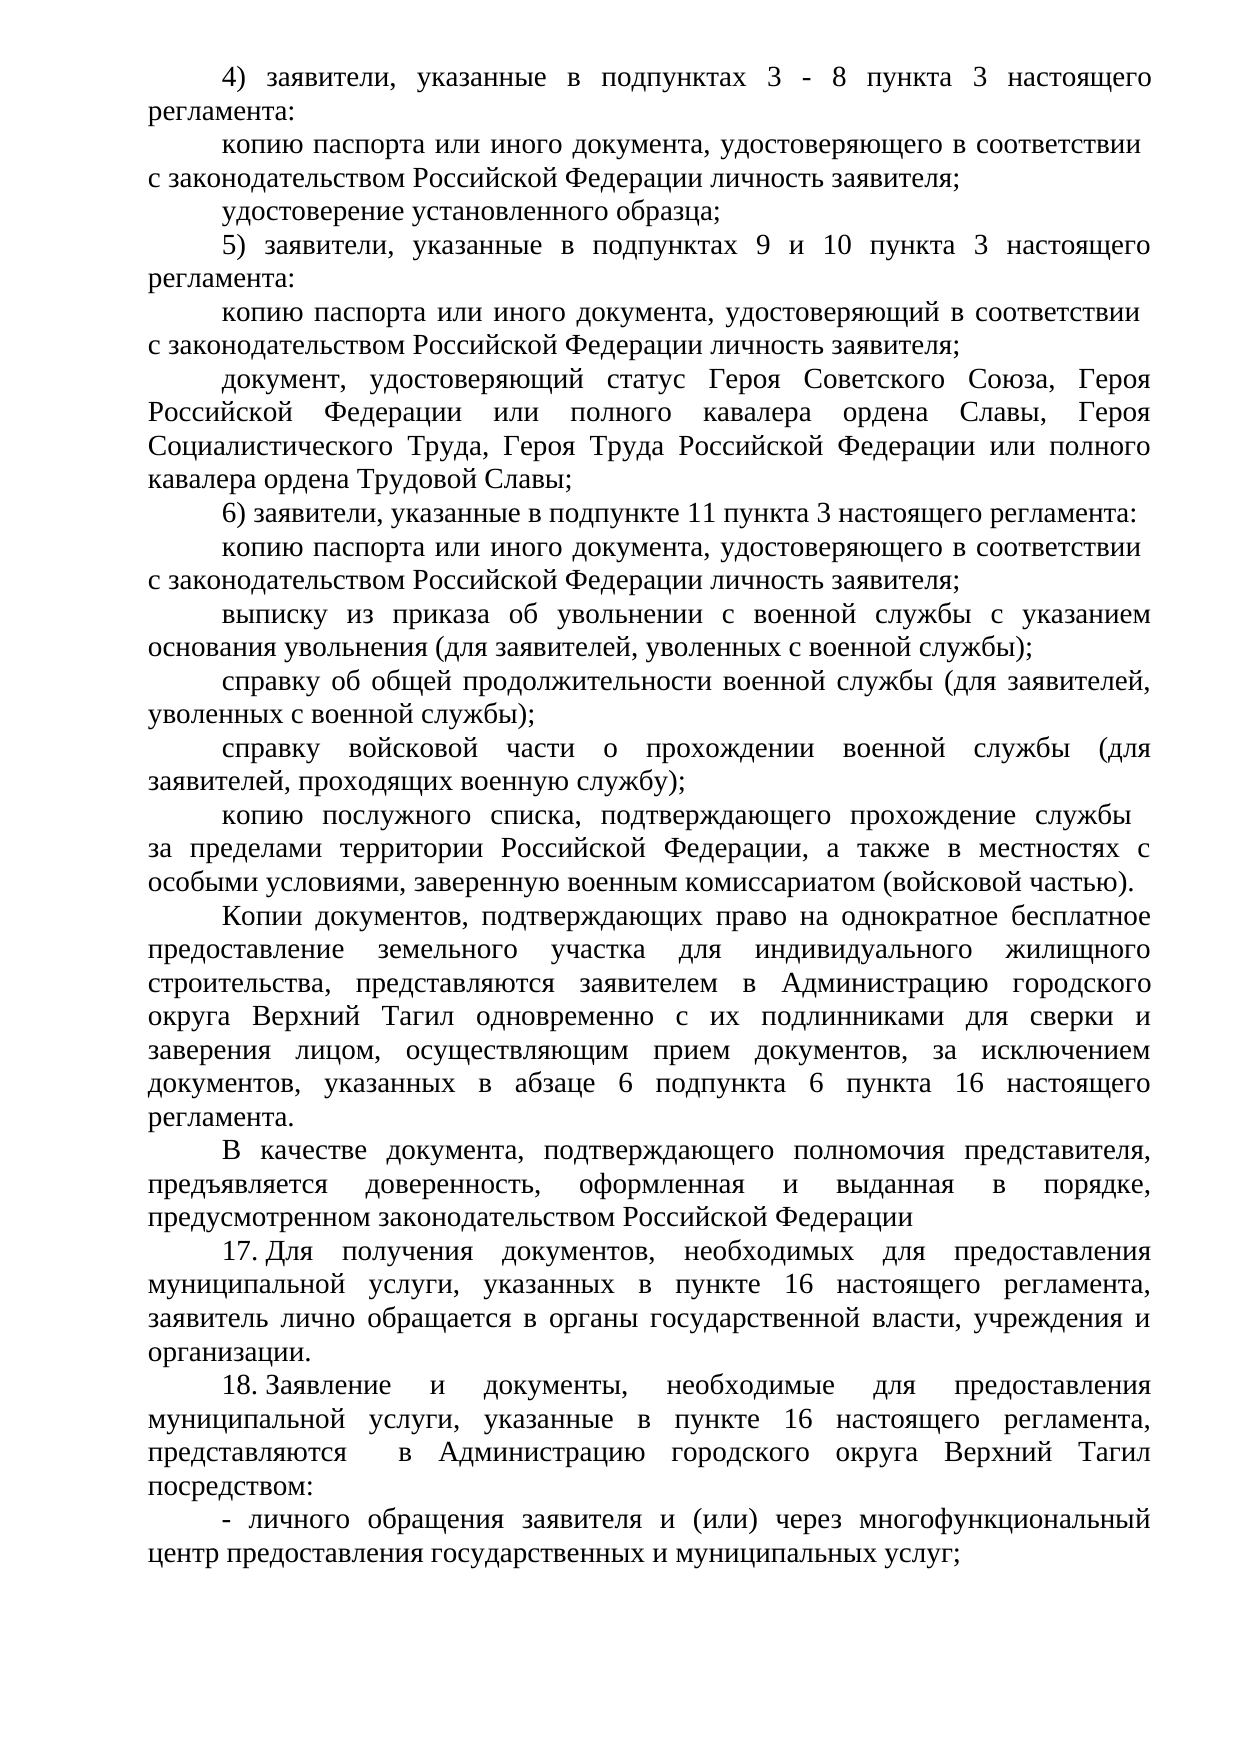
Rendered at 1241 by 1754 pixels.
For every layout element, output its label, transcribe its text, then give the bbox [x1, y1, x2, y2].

text 18. Заявление и документы, необходимые для предоставления муниципальной услуги, указанные в пункте 16 настоящего регламента, представляются в Администрацию городского округа Верхний Тагил посредством: [148, 1367, 1152, 1501]
text выписку из приказа об увольнении с военной службы с указанием основания увольнения (для заявителей, уволенных с военной службы); [148, 596, 1152, 663]
text - личного обращения заявителя и (или) через многофункциональный центр предоставления государственных и муниципальных услуг; [148, 1501, 1152, 1568]
text справку войсковой части о прохождении военной службы (для заявителей, проходящих военную службу); [148, 730, 1152, 797]
text копию паспорта или иного документа, удостоверяющего в соответствии с законодательством Российской Федерации личность заявителя; [148, 126, 1152, 193]
text Копии документов, подтверждающих право на однократное бесплатное предоставление земельного участка для индивидуального жилищного строительства, представляются заявителем в Администрацию городского округа Верхний Тагил одновременно с их подлинниками для сверки и заверения лицом, осуществляющим прием документов, за исключением документов, указанных в абзаце 6 подпункта 6 пункта 16 настоящего регламента. [148, 898, 1152, 1132]
text 17. Для получения документов, необходимых для предоставления муниципальной услуги, указанных в пункте 16 настоящего регламента, заявитель лично обращается в органы государственной власти, учреждения и организации. [148, 1233, 1152, 1367]
text 6) заявители, указанные в подпункте 11 пункта 3 настоящего регламента: [148, 495, 1152, 529]
text удостоверение установленного образца; [148, 193, 1152, 227]
text 5) заявители, указанные в подпунктах 9 и 10 пункта 3 настоящего регламента: [148, 227, 1152, 294]
text справку об общей продолжительности военной службы (для заявителей, уволенных с военной службы); [148, 663, 1152, 730]
text 4) заявители, указанные в подпунктах 3 - 8 пункта 3 настоящего регламента: [148, 59, 1152, 126]
text копию послужного списка, подтверждающего прохождение службы за пределами территории Российской Федерации, а также в местностях с особыми условиями, заверенную военным комиссариатом (войсковой частью). [148, 797, 1152, 898]
text В качестве документа, подтверждающего полномочия представителя, предъявляется доверенность, оформленная и выданная в порядке, предусмотренном законодательством Российской Федерации [148, 1132, 1152, 1233]
text копию паспорта или иного документа, удостоверяющего в соответствии с законодательством Российской Федерации личность заявителя; [148, 529, 1152, 596]
text документ, удостоверяющий статус Героя Советского Союза, Героя Российской Федерации или полного кавалера ордена Славы, Героя Социалистического Труда, Героя Труда Российской Федерации или полного кавалера ордена Трудовой Славы; [148, 361, 1152, 495]
text копию паспорта или иного документа, удостоверяющий в соответствии с законодательством Российской Федерации личность заявителя; [148, 294, 1152, 361]
